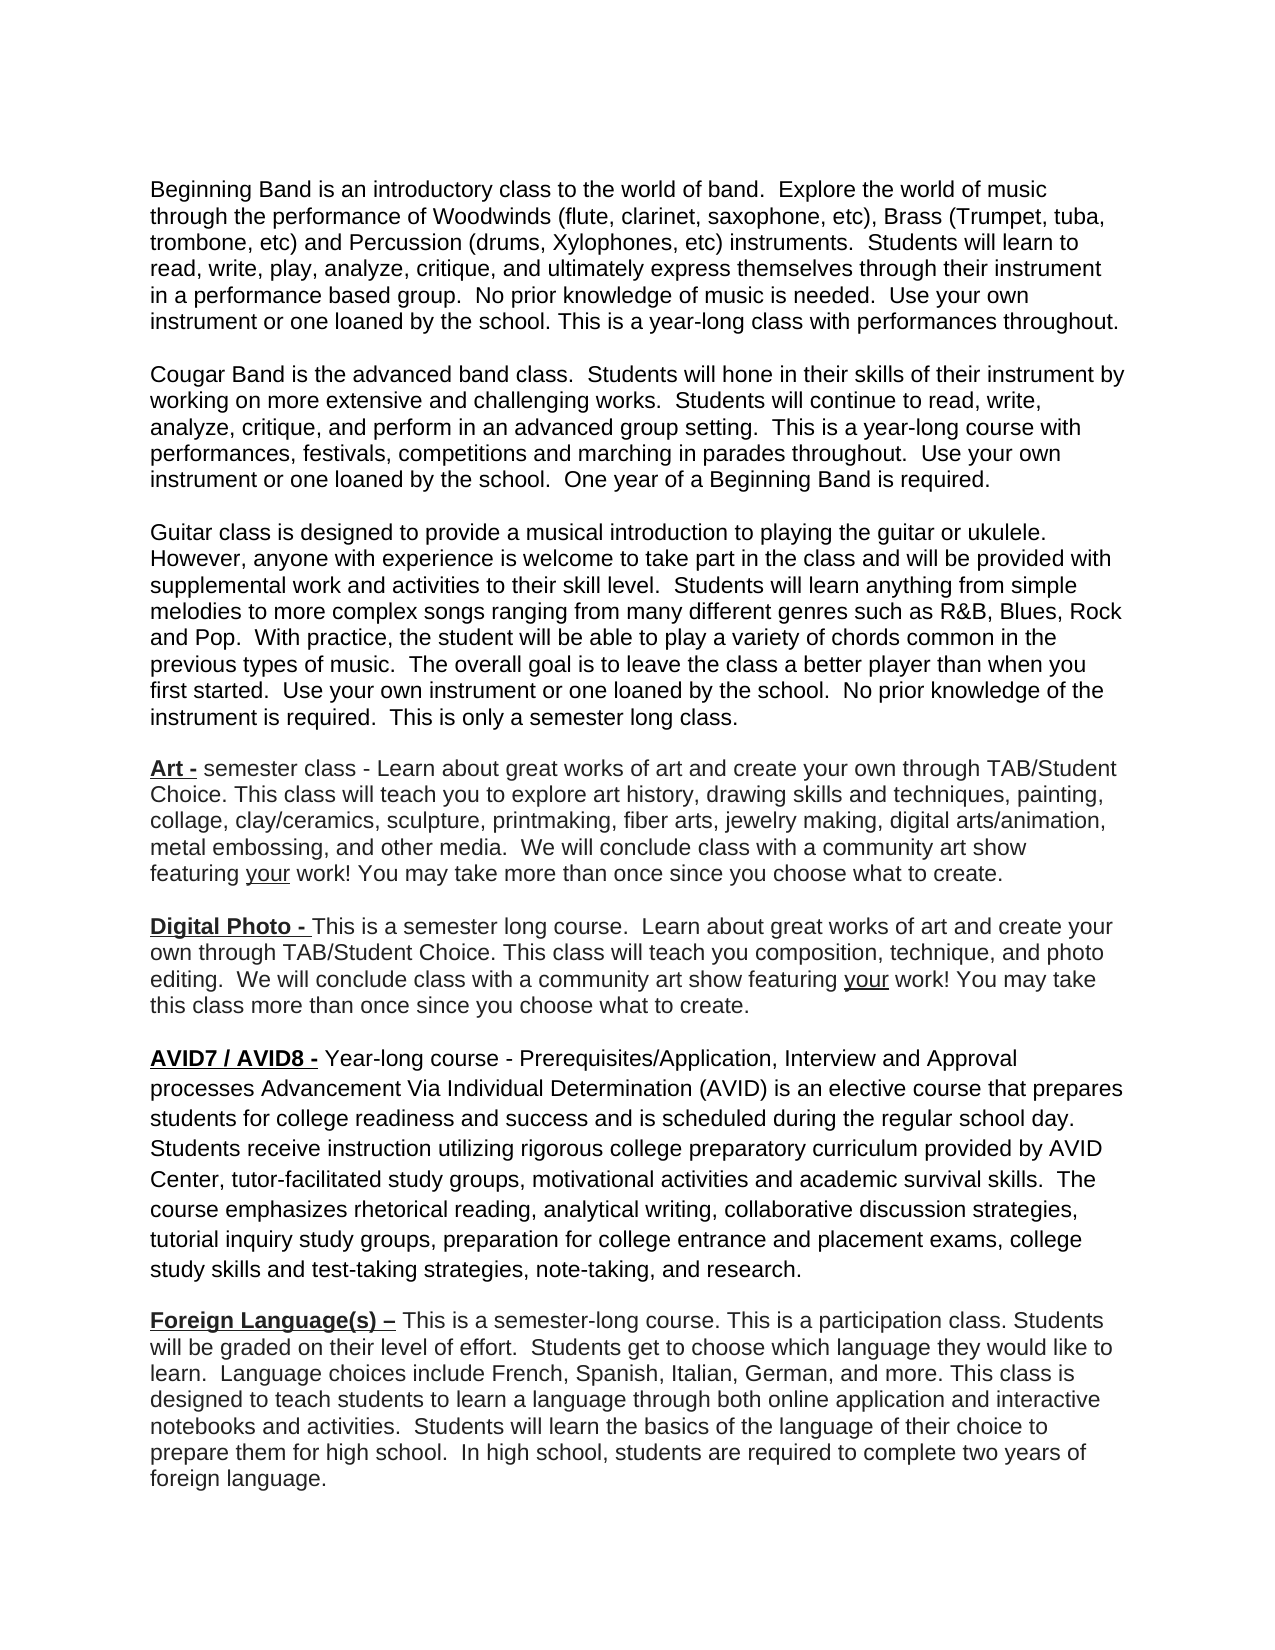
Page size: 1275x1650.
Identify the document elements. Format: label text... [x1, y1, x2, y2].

text Cougar Band is the advanced band class. Students will hone in their skills of their instrument by working on more extensive and challenging works. Students will continue to read, write, analyze, critique, and perform in an advanced group setting. This is a year-long course with performances, festivals, competitions and marching in parades throughout. Use your own instrument or one loaned by the school. One year of a Beginning Band is required. [150, 361, 1125, 493]
text Guitar class is designed to provide a musical introduction to playing the guitar or ukulele. However, anyone with experience is welcome to take part in the class and will be provided with supplemental work and activities to their skill level. Students will learn anything from simple melodies to more complex songs ranging from many different genres such as R&B, Blues, Rock and Pop. With practice, the student will be able to play a variety of chords common in the previous types of music. The overall goal is to leave the class a better player than when you first started. Use your own instrument or one loaned by the school. No prior knowledge of the instrument is required. This is only a semester long class. [150, 519, 1125, 730]
text AVID7 / AVID8 - Year-long course - Prerequisites/Application, Interview and Approval processes Advancement Via Individual Determination (AVID) is an elective course that prepares students for college readiness and success and is scheduled during the regular school day. Students receive instruction utilizing rigorous college preparatory curriculum provided by AVID Center, tutor-facilitated study groups, motivational activities and academic survival skills. The course emphasizes rhetorical reading, analytical writing, collaborative discussion strategies, tutorial inquiry study groups, preparation for college entrance and placement exams, college study skills and test-taking strategies, note-taking, and research. [150, 1045, 1125, 1282]
text Beginning Band is an introductory class to the world of band. Explore the world of music through the performance of Woodwinds (flute, clarinet, saxophone, etc), Brass (Trumpet, tuba, trombone, etc) and Percussion (drums, Xylophones, etc) instruments. Students will learn to read, write, play, analyze, critique, and ultimately express themselves through their instrument in a performance based group. No prior knowledge of music is needed. Use your own instrument or one loaned by the school. This is a year-long class with performances throughout. [150, 176, 1125, 334]
text Digital Photo - This is a semester long course. Learn about great works of art and create your own through TAB/Student Choice. This class will teach you composition, technique, and photo editing. We will conclude class with a community art show featuring your work! You may take this class more than once since you choose what to create. [150, 913, 1125, 1018]
text Art - semester class - Learn about great works of art and create your own through TAB/Student Choice. This class will teach you to explore art history, drawing skills and techniques, painting, collage, clay/ceramics, sculpture, printmaking, fiber arts, jewelry making, digital arts/animation, metal embossing, and other media. We will conclude class with a community art show featuring your work! You may take more than once since you choose what to create. [150, 755, 1125, 887]
text Foreign Language(s) – This is a semester-long course. This is a participation class. Students will be graded on their level of effort. Students get to choose which language they would like to learn. Language choices include French, Spanish, Italian, German, and more. This class is designed to teach students to learn a language through both online application and interactive notebooks and activities. Students will learn the basics of the language of their choice to prepare them for high school. In high school, students are required to complete two years of foreign language. [150, 1307, 1125, 1492]
